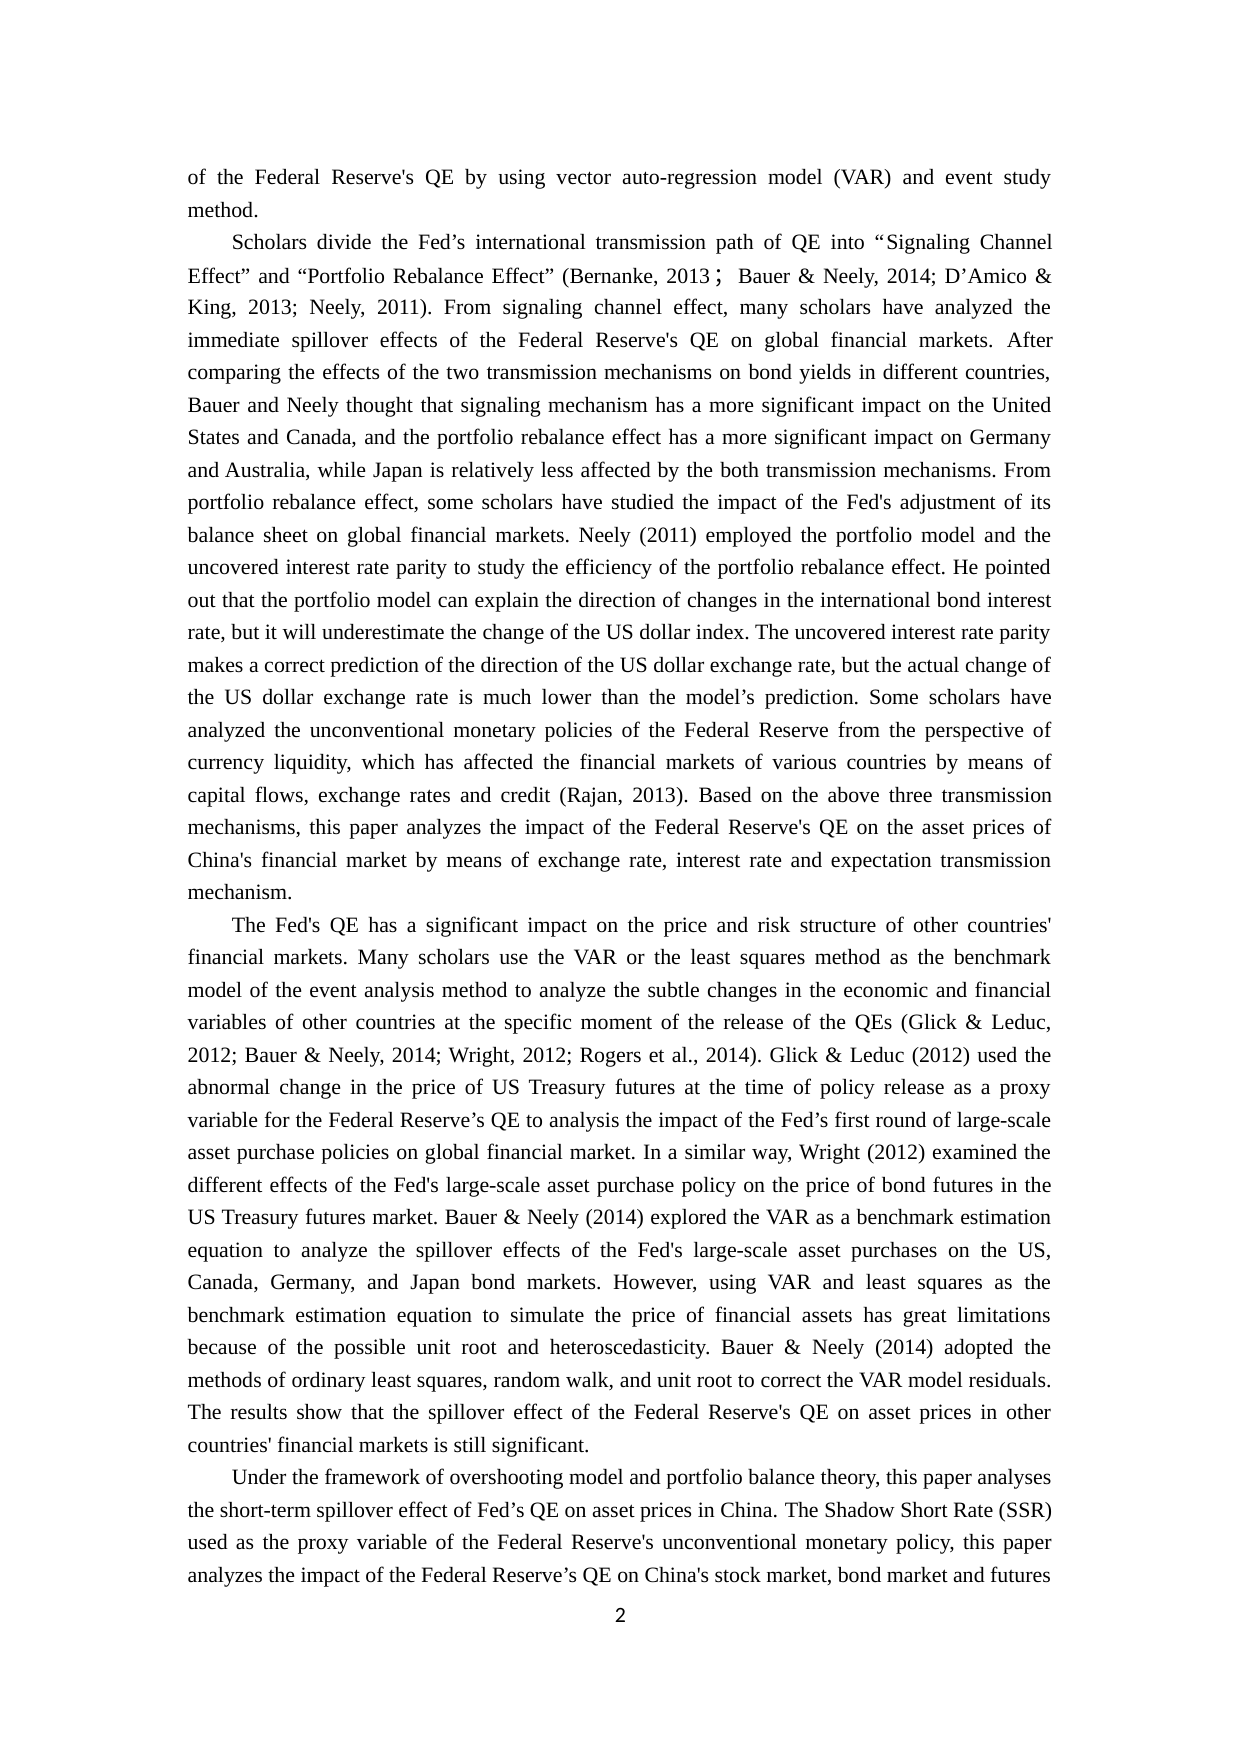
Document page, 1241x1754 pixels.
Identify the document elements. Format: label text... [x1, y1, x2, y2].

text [187, 1461, 1053, 1591]
text The Fed's QE has a significant impact on the price and risk structure of other countries' financial markets. Many scholars use the VAR or the least squares method as the benchmark model of the event analysis method to analyze the subtle changes in the economic and financial variables of other countries at the specific moment of the release of the QEs (Glick & Leduc, 2012; Bauer & Neely, 2014; Wright, 2012; Rogers et al., 2014). Glick & Leduc (2012) used the abnormal change in the price of US Treasury futures at the time of policy release as a proxy variable for the Federal Reserve’s QE to analysis the impact of the Fed’s first round of large-scale asset purchase policies on global financial market. In a similar way, Wright (2012) examined the different effects of the Fed's large-scale asset purchase policy on the price of bond futures in the US Treasury futures market. Bauer & Neely (2014) explored the VAR as a benchmark estimation equation to analyze the spillover effects of the Fed's large-scale asset purchases on the US, Canada, Germany, and Japan bond markets. However, using VAR and least squares as the benchmark estimation equation to simulate the price of financial assets has great limitations because of the possible unit root and heteroscedasticity. Bauer & Neely (2014) adopted the methods of ordinary least squares, random walk, and unit root to correct the VAR model residuals. The results show that the spillover effect of the Federal Reserve's QE on asset prices in other countries' financial markets is still significant. [187, 908, 1053, 1461]
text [187, 161, 1053, 226]
text Scholars divide the Fed’s international transmission path of QE into “Signaling Channel Effect” and “Portfolio Rebalance Effect” (Bernanke, 2013；Bauer & Neely, 2014; D’Amico & King, 2013; Neely, 2011). From signaling channel effect, many scholars have analyzed the immediate spillover effects of the Federal Reserve's QE on global financial markets. After comparing the effects of the two transmission mechanisms on bond yields in different countries, Bauer and Neely thought that signaling mechanism has a more significant impact on the United States and Canada, and the portfolio rebalance effect has a more significant impact on Germany and Australia, while Japan is relatively less affected by the both transmission mechanisms. From portfolio rebalance effect, some scholars have studied the impact of the Fed's adjustment of its balance sheet on global financial markets. Neely (2011) employed the portfolio model and the uncovered interest rate parity to study the efficiency of the portfolio rebalance effect. He pointed out that the portfolio model can explain the direction of changes in the international bond interest rate, but it will underestimate the change of the US dollar index. The uncovered interest rate parity makes a correct prediction of the direction of the US dollar exchange rate, but the actual change of the US dollar exchange rate is much lower than the model’s prediction. Some scholars have analyzed the unconventional monetary policies of the Federal Reserve from the perspective of currency liquidity, which has affected the financial markets of various countries by means of capital flows, exchange rates and credit (Rajan, 2013). Based on the above three transmission mechanisms, this paper analyzes the impact of the Federal Reserve's QE on the asset prices of China's financial market by means of exchange rate, interest rate and expectation transmission mechanism. [187, 226, 1053, 908]
